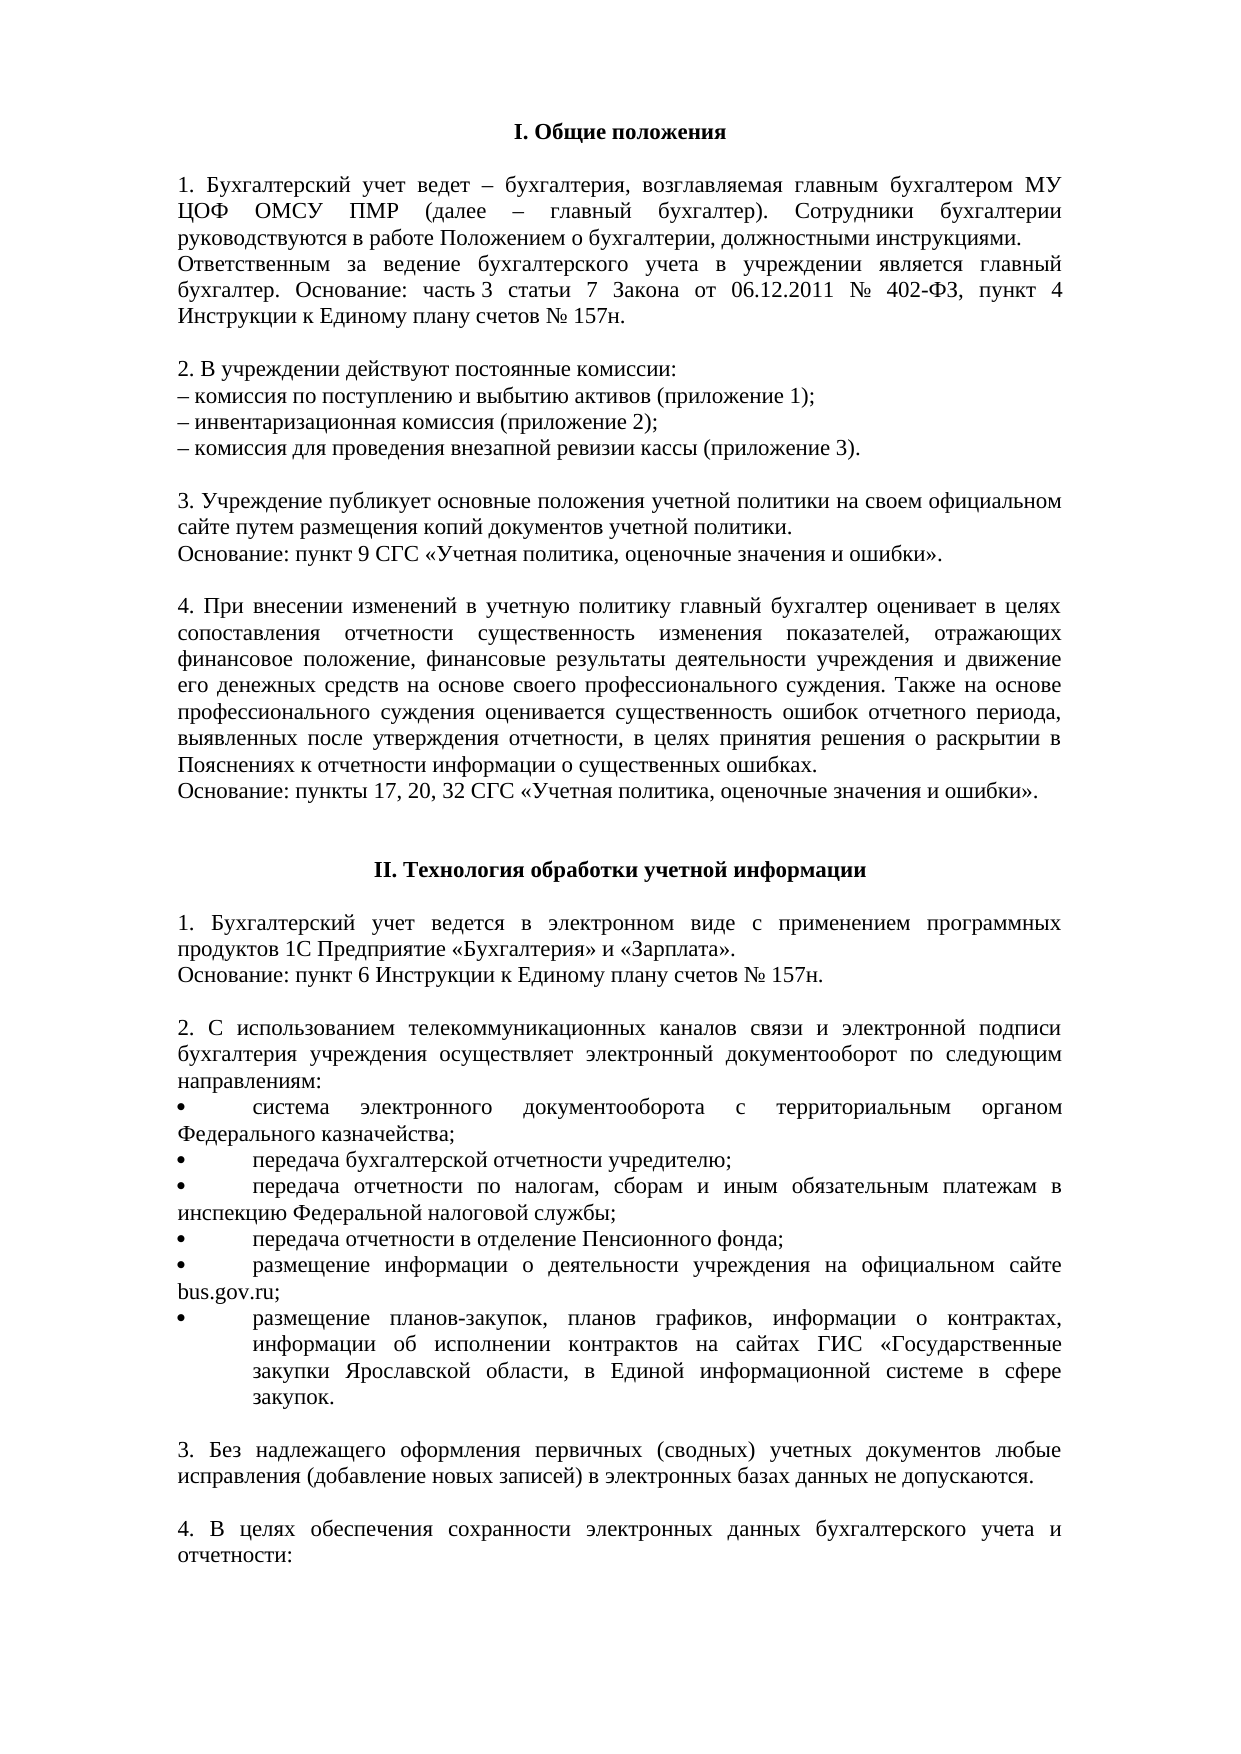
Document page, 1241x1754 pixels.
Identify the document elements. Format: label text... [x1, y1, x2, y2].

text 1. Бухгалтерский учет ведется в электронном виде с применением программных продуктов 1С Предприятие «Бухгалтерия» и «Зарплата». [177, 909, 1063, 961]
text Основание: пункты 17, 20, 32 СГС «Учетная политика, оценочные значения и ошибки». [177, 777, 1063, 803]
list передача бухгалтерской отчетности учредителю; [177, 1146, 1063, 1172]
text 4. При внесении изменений в учетную политику главный бухгалтер оценивает в целях сопоставления отчетности существенность изменения показателей, отражающих финансовое положение, финансовые результаты деятельности учреждения и движение его денежных средств на основе своего профессионального суждения. Также на основе профессионального суждения оценивается существенность ошибок отчетного периода, выявленных после утверждения отчетности, в целях принятия решения о раскрытии в Пояснениях к отчетности информации о существенных ошибках. [177, 592, 1063, 777]
text 1. Бухгалтерский учет ведет – бухгалтерия, возглавляемая главным бухгалтером МУ ЦОФ ОМСУ ПМР (далее – главный бухгалтер). Сотрудники бухгалтерии руководствуются в работе Положением о бухгалтерии, должностными инструкциями. [177, 171, 1063, 250]
text 2. В учреждении действуют постоянные комиссии: [177, 355, 1063, 382]
text Основание: пункт 6 Инструкции к Единому плану счетов № 157н. [177, 961, 1063, 988]
list размещение информации о деятельности учреждения на официальном сайте bus.gov.ru; [177, 1251, 1063, 1304]
text I. Общие положения [177, 118, 1063, 144]
text Ответственным за ведение бухгалтерского учета в учреждении является главный бухгалтер. Основание: часть 3 статьи 7 Закона от 06.12.2011 № 402-ФЗ, пункт 4 Инструкции к Единому плану счетов № 157н. [177, 250, 1063, 329]
text – комиссия для проведения внезапной ревизии кассы (приложение 3). [177, 434, 1063, 461]
text II. Технология обработки учетной информации [177, 856, 1063, 882]
list система электронного документооборота с территориальным органом Федерального казначейства; [177, 1093, 1063, 1146]
list передача отчетности по налогам, сборам и иным обязательным платежам в инспекцию Федеральной налоговой службы; [177, 1172, 1063, 1225]
list передача отчетности в отделение Пенсионного фонда; [177, 1225, 1063, 1251]
text Основание: пункт 9 СГС «Учетная политика, оценочные значения и ошибки». [177, 540, 1063, 566]
text – инвентаризационная комиссия (приложение 2); [177, 408, 1063, 434]
text 3. Учреждение публикует основные положения учетной политики на своем официальном сайте путем размещения копий документов учетной политики. [177, 487, 1063, 540]
text 2. С использованием телекоммуникационных каналов связи и электронной подписи бухгалтерия учреждения осуществляет электронный документооборот по следующим направлениям: [177, 1014, 1063, 1093]
text 4. В целях обеспечения сохранности электронных данных бухгалтерского учета и отчетности: [177, 1515, 1063, 1568]
list размещение планов-закупок, планов графиков, информации о контрактах, информации об исполнении контрактов на сайтах ГИС «Государственные закупки Ярославской области, в Единой информационной системе в сфере закупок. [177, 1304, 1063, 1409]
text – комиссия по поступлению и выбытию активов (приложение 1); [177, 382, 1063, 408]
text 3. Без надлежащего оформления первичных (сводных) учетных документов любые исправления (добавление новых записей) в электронных базах данных не допускаются. [177, 1436, 1063, 1488]
